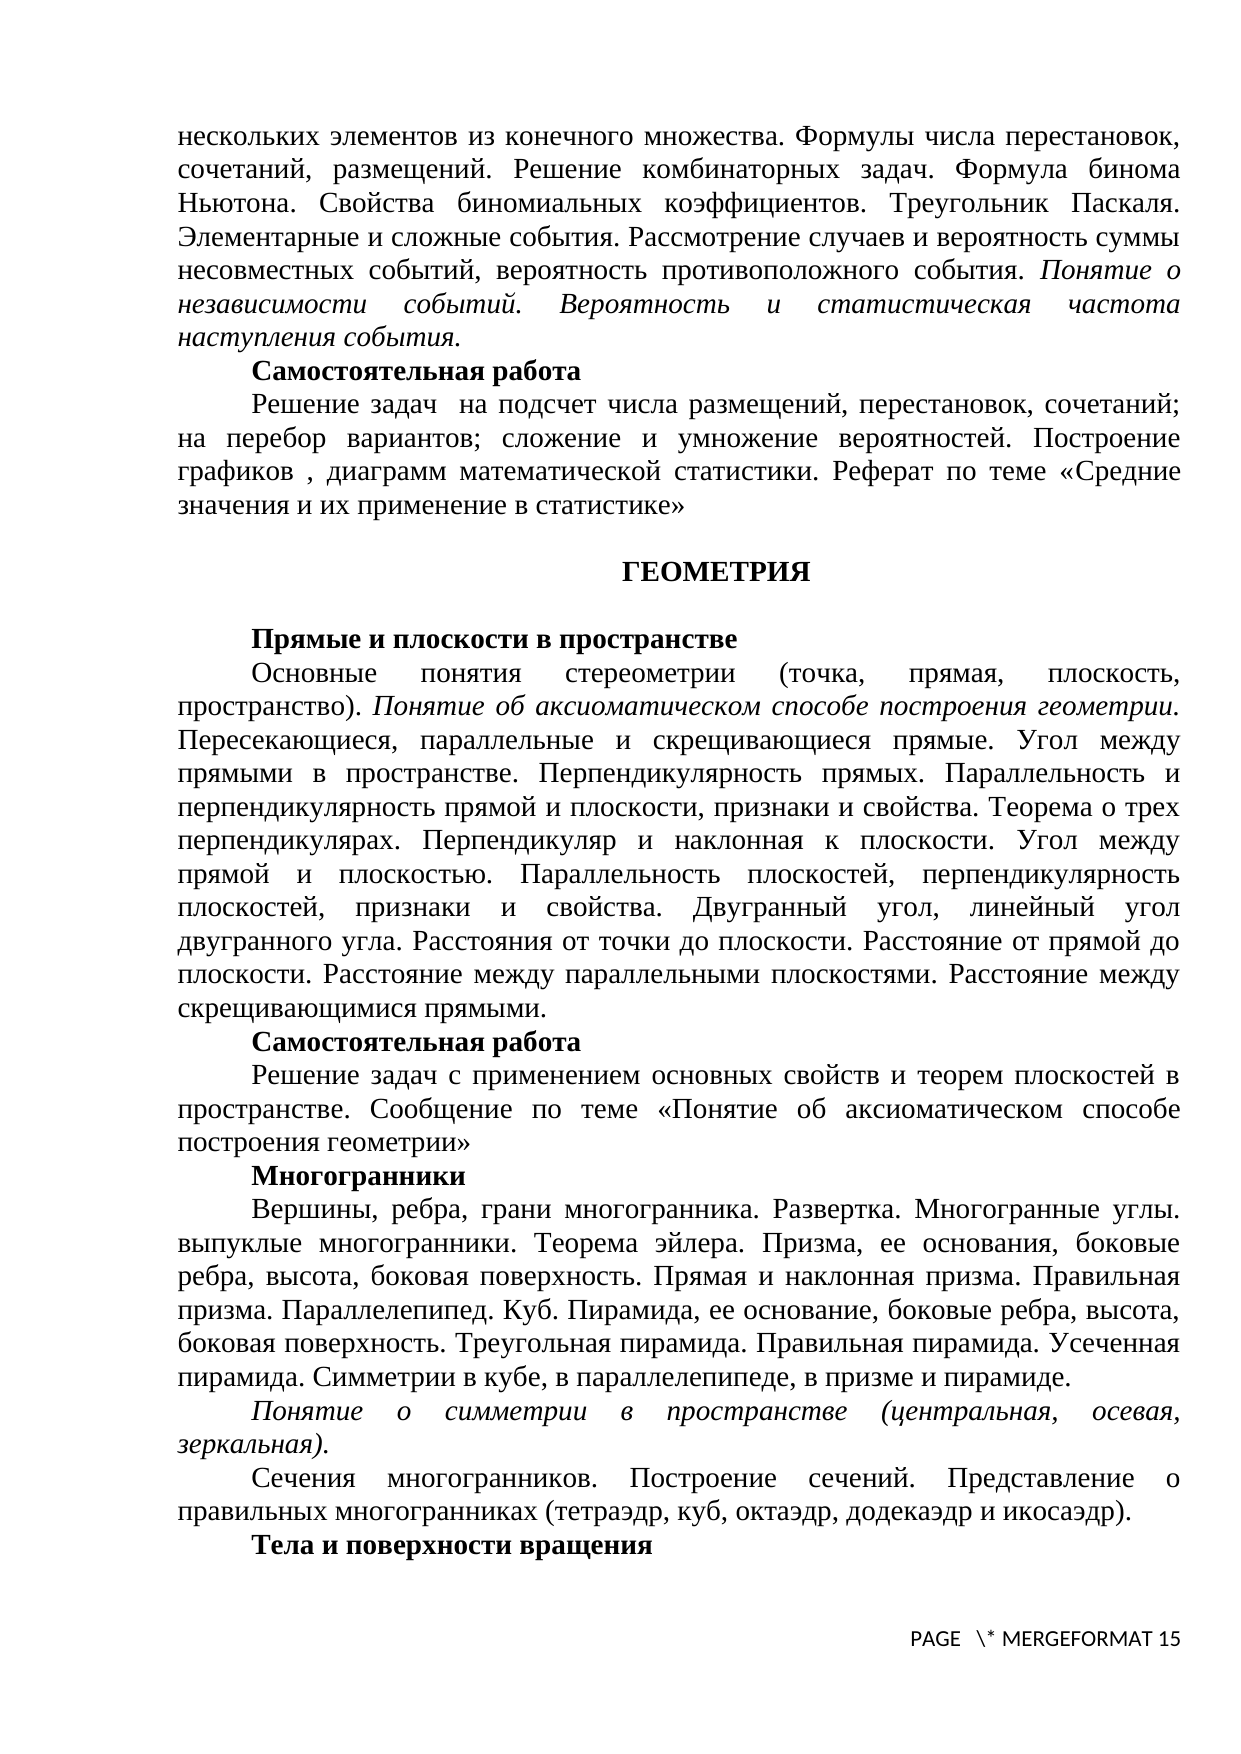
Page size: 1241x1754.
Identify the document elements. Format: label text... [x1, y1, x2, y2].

subtitle Решение задач на подсчет числа размещений, перестановок, сочетаний; на перебор вариантов; сложение и умножение вероятностей. Построение графиков , диаграмм математической статистики. Реферат по теме «Средние значения и их применение в статистике» [177, 386, 1181, 521]
text Самостоятельная работа [177, 353, 1181, 386]
subtitle Сечения многогранников. Построение сечений. Представление о правильных многогранниках (тетраэдр, куб, октаэдр, додекаэдр и икосаэдр). [177, 1460, 1181, 1527]
subtitle Прямые и плоскости в пространстве [177, 621, 1181, 655]
text Решение задач с применением основных свойств и теорем плоскостей в пространстве. Сообщение по теме «Понятие об аксиоматическом способе построения геометрии» [177, 1057, 1181, 1158]
subtitle ГЕОМЕТРИЯ [177, 554, 1181, 588]
text Понятие о симметрии в пространстве (центральная, осевая, зеркальная). [177, 1393, 1181, 1460]
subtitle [177, 118, 1181, 353]
text Самостоятельная работа [177, 1024, 1181, 1057]
subtitle Основные понятия стереометрии (точка, прямая, плоскость, пространство). Понятие об аксиоматическом способе построения геометрии. Пересекающиеся, параллельные и скрещивающиеся прямые. Угол между прямыми в пространстве. Перпендикулярность прямых. Параллельность и перпендикулярность прямой и плоскости, признаки и свойства. Теорема о трех перпендикулярах. Перпендикуляр и наклонная к плоскости. Угол между прямой и плоскостью. Параллельность плоскостей, перпендикулярность плоскостей, признаки и свойства. Двугранный угол, линейный угол двугранного угла. Расстояния от точки до плоскости. Расстояние от прямой до плоскости. Расстояние между параллельными плоскостями. Расстояние между скрещивающимися прямыми. [177, 655, 1181, 1024]
subtitle Тела и поверхности вращения [177, 1527, 1181, 1560]
text Вершины, ребра, грани многогранника. Развертка. Многогранные углы. выпуклые многогранники. Теорема эйлера. Призма, ее основания, боковые ребра, высота, боковая поверхность. Прямая и наклонная призма. Правильная призма. Параллелепипед. Куб. Пирамида, ее основание, боковые ребра, высота, боковая поверхность. Треугольная пирамида. Правильная пирамида. Усеченная пирамида. Симметрии в кубе, в параллелепипеде, в призме и пирамиде. [177, 1191, 1181, 1393]
subtitle Многогранники [177, 1158, 1181, 1191]
